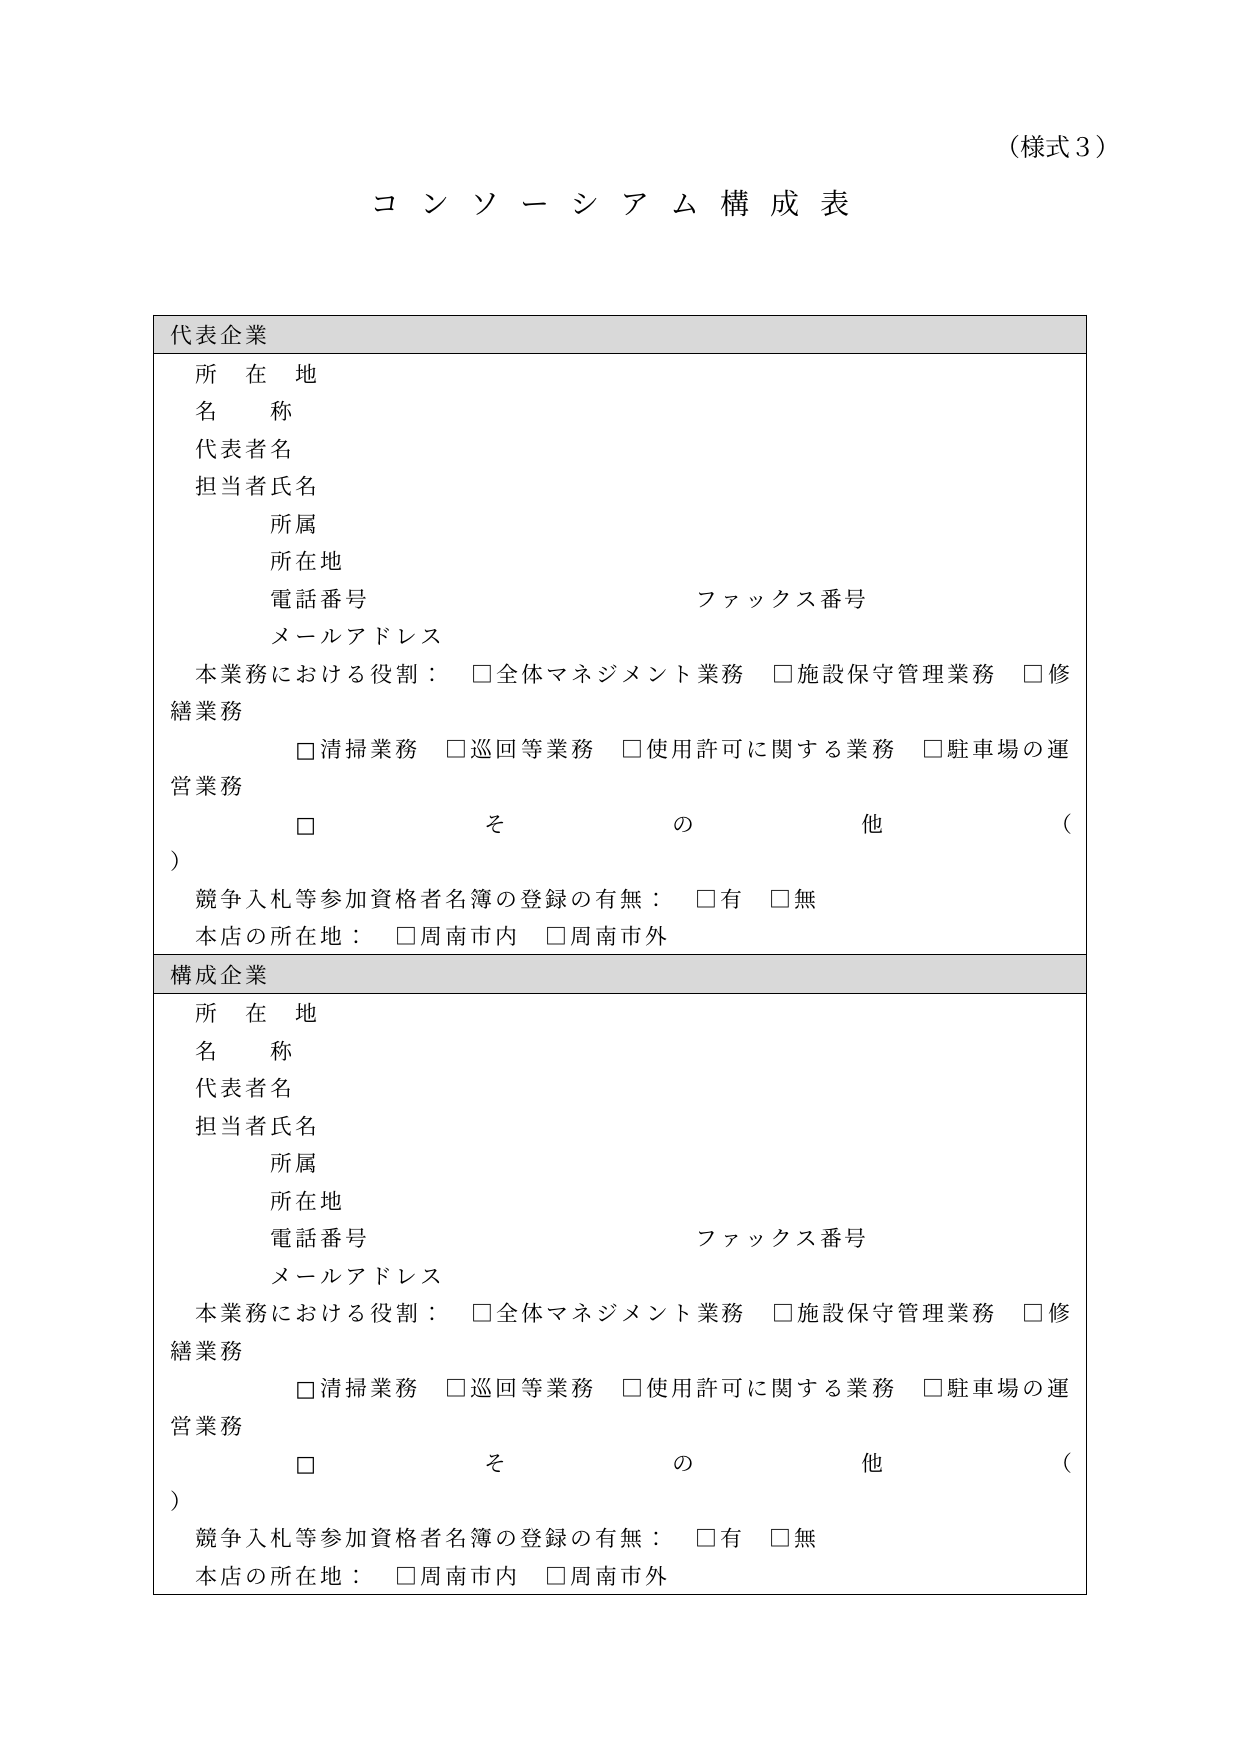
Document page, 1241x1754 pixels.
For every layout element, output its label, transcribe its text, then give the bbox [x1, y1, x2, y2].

table_cell 構成企業 [154, 955, 1086, 993]
text コンソーシアム構成表 [120, 164, 1120, 239]
table_cell 所 在 地 名 称 代表者名 担当者氏名 所属 所在地 電話番号 ファックス番号 メールアドレス 本業務における役割： □全体マネジメント業務 □施設保守管理業務 □修繕業務 □清掃業務 □巡回等業務 □使用許可に関する業務 □駐車場の運営業務 □その他（ ） 競争入札等参加資格者名簿の登録の有無： □有 □無 本店の所在地： □周南市内 □周南市外 [154, 354, 1086, 954]
table_cell 所 在 地 名 称 代表者名 担当者氏名 所属 所在地 電話番号 ファックス番号 メールアドレス 本業務における役割： □全体マネジメント業務 □施設保守管理業務 □修繕業務 □清掃業務 □巡回等業務 □使用許可に関する業務 □駐車場の運営業務 □その他（ ） 競争入札等参加資格者名簿の登録の有無： □有 □無 本店の所在地： □周南市内 □周南市外 [154, 994, 1086, 1594]
table_header 代表企業 [154, 316, 1086, 353]
text （様式３） [120, 127, 1120, 164]
